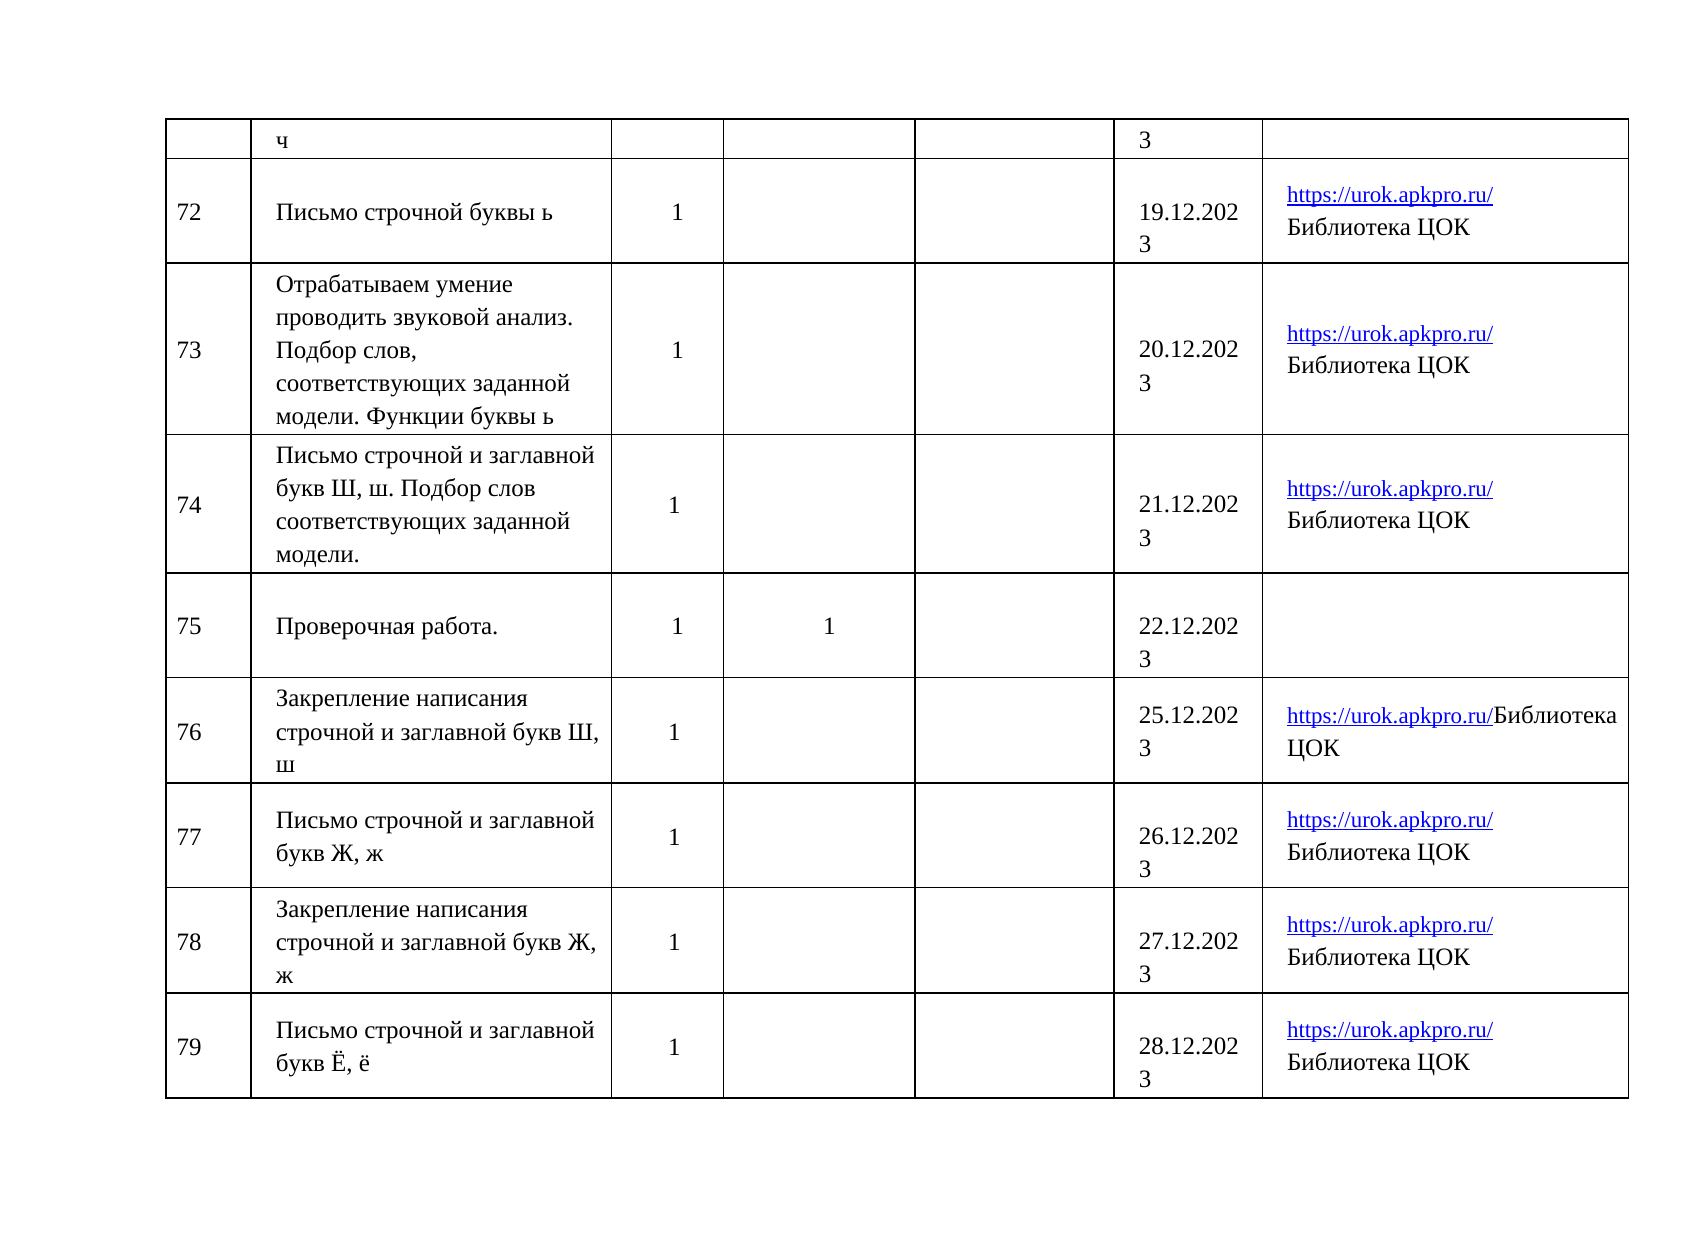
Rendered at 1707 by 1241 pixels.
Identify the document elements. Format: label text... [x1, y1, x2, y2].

table_cell Письмо строчной и заглавной букв Ш, ш. Подбор слов соответствующих заданной модели. [252, 435, 611, 572]
table_cell 76 [167, 678, 250, 782]
table_cell 1 [612, 678, 723, 782]
table_cell [724, 888, 914, 992]
table_cell https://urok.apkpro.ru/ Библиотека ЦОК [1263, 888, 1628, 992]
table_cell 77 [167, 784, 250, 887]
table_cell 1 [612, 120, 723, 157]
table_cell Проверочная работа. [252, 574, 611, 677]
table_cell 74 [167, 435, 250, 572]
table_cell Письмо строчной и заглавной букв Ё, ё [252, 994, 611, 1097]
table_cell [724, 784, 914, 887]
table_cell [916, 678, 1113, 782]
table_cell 79 [167, 994, 250, 1097]
table_cell 1 [612, 994, 723, 1097]
table_cell [916, 159, 1113, 262]
table_cell 19.12.2023 [1115, 159, 1262, 262]
table_cell [916, 264, 1113, 434]
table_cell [1263, 120, 1628, 157]
table_cell 22.12.2023 [1115, 574, 1262, 677]
table_cell [724, 120, 914, 157]
table_cell 27.12.2023 [1115, 888, 1262, 992]
table_cell https://urok.apkpro.ru/ Библиотека ЦОК [1263, 264, 1628, 434]
table_cell [916, 120, 1113, 157]
table_cell 72 [167, 159, 250, 262]
table_cell 1 [612, 159, 723, 262]
table_cell Закрепление написания строчной и заглавной букв Ш, ш [252, 678, 611, 782]
table_cell 1 [612, 888, 723, 992]
table_cell 21.12.2023 [1115, 435, 1262, 572]
table_cell 28.12.2023 [1115, 994, 1262, 1097]
table_cell [1263, 574, 1628, 677]
table_cell [724, 264, 914, 434]
table_cell Письмо строчной буквы ь [252, 159, 611, 262]
table_cell [916, 888, 1113, 992]
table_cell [1263, 994, 1628, 1097]
table_cell 1 [724, 574, 914, 677]
table_cell 1 [612, 264, 723, 434]
table_cell 1 [612, 574, 723, 677]
table_cell [724, 435, 914, 572]
table_cell 75 [167, 574, 250, 677]
table_cell 25.12.2023 [1115, 678, 1262, 782]
table_cell [724, 994, 914, 1097]
table_cell Письмо строчной и заглавной букв Ж, ж [252, 784, 611, 887]
table_cell 73 [167, 264, 250, 434]
table_cell 20.12.2023 [1115, 264, 1262, 434]
table_cell 26.12.2023 [1115, 784, 1262, 887]
table_cell [724, 159, 914, 262]
table_cell 71 [167, 120, 250, 157]
table_cell [916, 574, 1113, 677]
table_cell [916, 784, 1113, 887]
table_cell [916, 435, 1113, 572]
table_cell https://urok.apkpro.ru/ Библиотека ЦОК [1263, 784, 1628, 887]
table_cell [916, 994, 1113, 1097]
table_cell Отрабатываем умение проводить звуковой анализ. Подбор слов, соответствующих заданной модели. Функции буквы ь [252, 264, 611, 434]
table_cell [252, 120, 611, 157]
table_cell 1 [612, 784, 723, 887]
table_cell https://urok.apkpro.ru/ Библиотека ЦОК [1263, 159, 1628, 262]
table_cell https://urok.apkpro.ru/Библиотека ЦОК [1263, 678, 1628, 782]
table_cell 78 [167, 888, 250, 992]
table_cell 1 [612, 435, 723, 572]
table_cell https://urok.apkpro.ru/ Библиотека ЦОК [1263, 435, 1628, 572]
table_cell [724, 678, 914, 782]
table_cell Закрепление написания строчной и заглавной букв Ж, ж [252, 888, 611, 992]
table_cell 18.12.2023 [1115, 120, 1262, 157]
